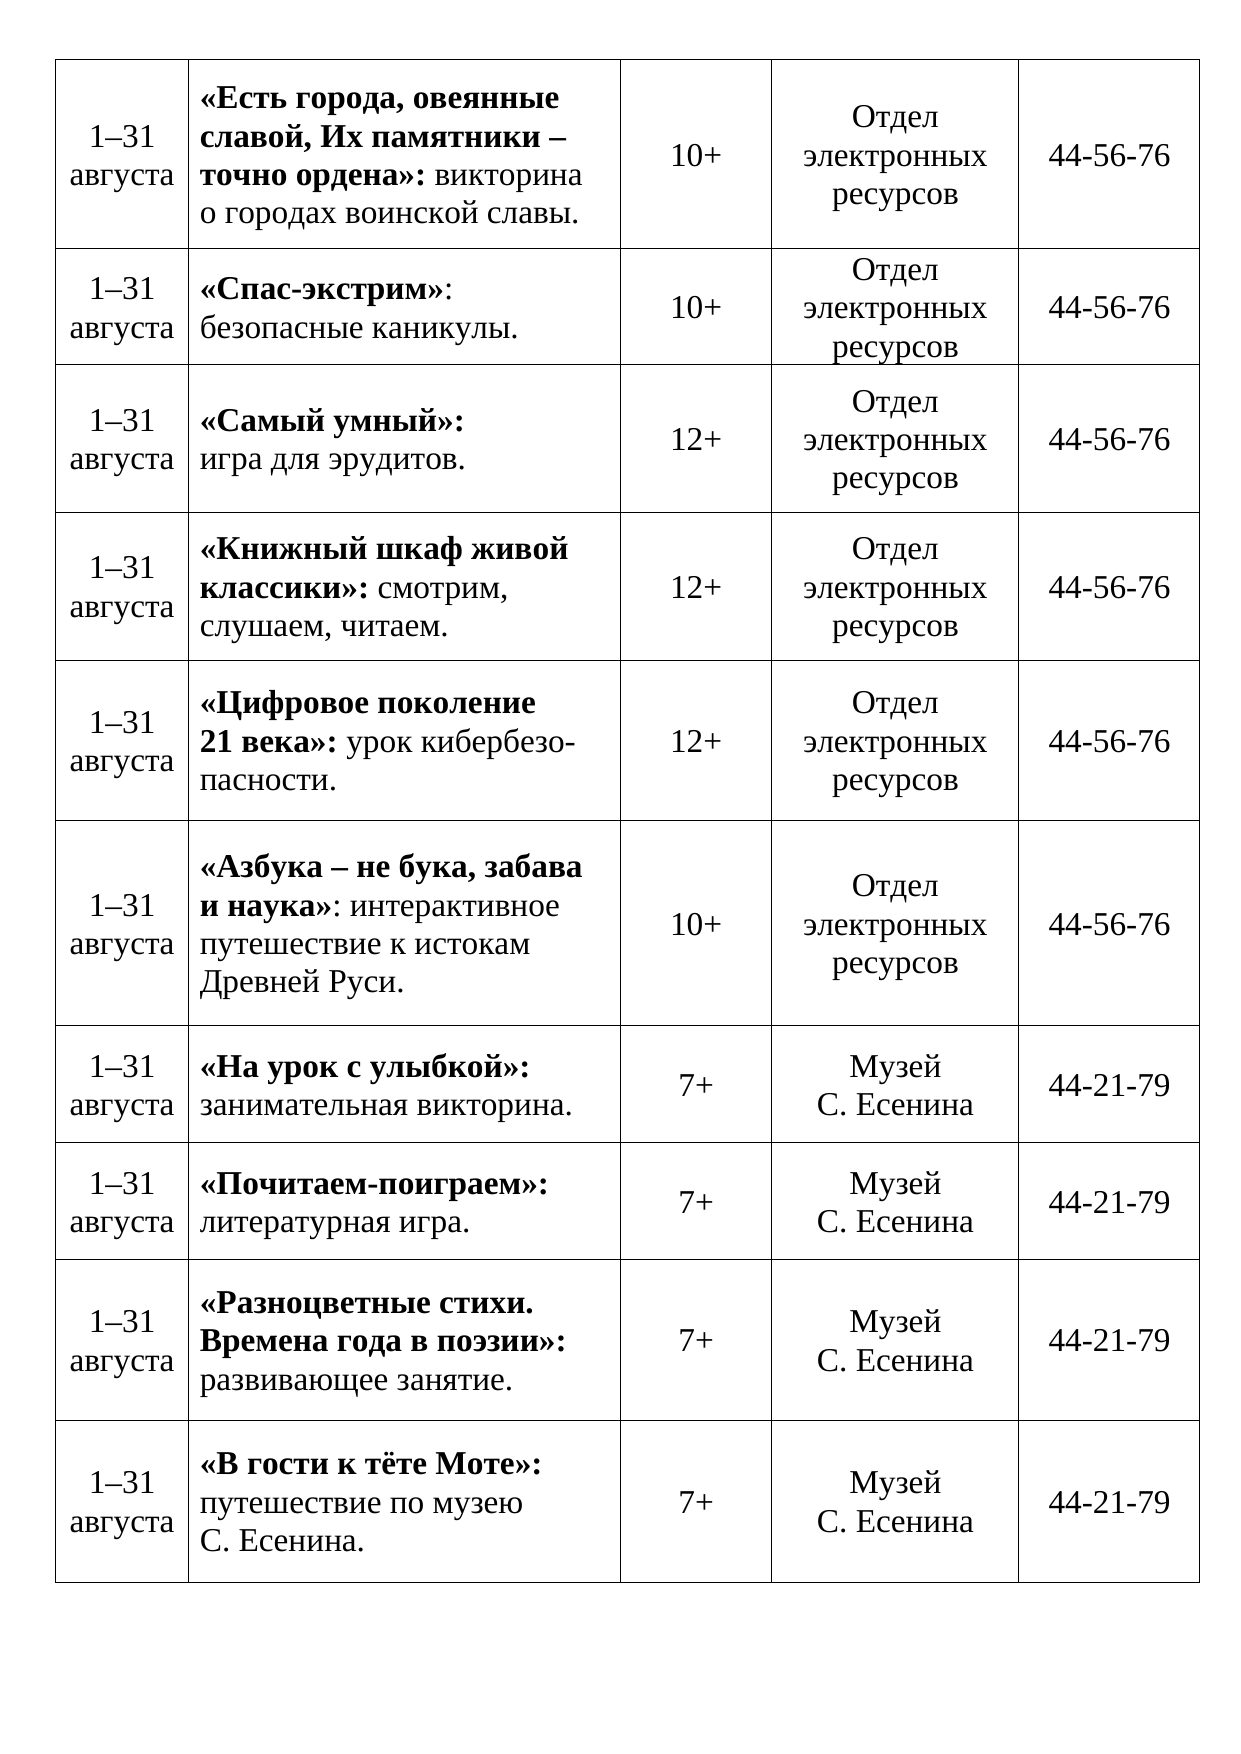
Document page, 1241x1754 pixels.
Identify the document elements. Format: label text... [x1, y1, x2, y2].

table_cell 1–31 августа [56, 249, 188, 364]
table_cell «Есть города, овеянные славой, Их памятники – точно ордена»: викторина о городах воинской славы. [189, 60, 620, 248]
table_cell «Самый умный»: игра для эрудитов. [189, 365, 620, 512]
table_cell 7+ [621, 1026, 771, 1142]
table_cell 10+ [621, 821, 771, 1025]
table_cell Музей С. Есенина [772, 1260, 1018, 1419]
table_cell 44-21-79 [1019, 1143, 1199, 1259]
table_cell 10+ [621, 60, 771, 248]
table_cell Отдел электронных ресурсов [772, 821, 1018, 1025]
table_cell 1–31 августа [56, 1260, 188, 1419]
table_cell 44-56-76 [1019, 60, 1199, 248]
table_cell «В гости к тёте Моте»: путешествие по музею С. Есенина. [189, 1421, 620, 1582]
table_cell 1–31 августа [56, 821, 188, 1025]
table_cell 44-21-79 [1019, 1260, 1199, 1419]
table_cell 1–31 августа [56, 60, 188, 248]
table_cell 1–31 августа [56, 1026, 188, 1142]
table_cell «Спас-экстрим»: безопасные каникулы. [189, 249, 620, 364]
table_cell 7+ [621, 1143, 771, 1259]
table_cell 44-56-76 [1019, 661, 1199, 820]
table_cell «Почитаем-поиграем»: литературная игра. [189, 1143, 620, 1259]
table_cell 12+ [621, 365, 771, 512]
table_cell Музей С. Есенина [772, 1421, 1018, 1582]
table_cell Отдел электронных ресурсов [772, 661, 1018, 820]
table_cell 12+ [621, 661, 771, 820]
table_cell «Цифровое поколение 21 века»: урок кибербезо-пасности. [189, 661, 620, 820]
table_cell «На урок с улыбкой»: занимательная викторина. [189, 1026, 620, 1142]
table_cell 1–31 августа [56, 1143, 188, 1259]
table_cell 44-21-79 [1019, 1026, 1199, 1142]
table_cell Отдел электронных ресурсов [772, 365, 1018, 512]
table_cell «Азбука – не бука, забава и наука»: интерактивное путешествие к истокам Древней Руси. [189, 821, 620, 1025]
table_cell 1–31 августа [56, 1421, 188, 1582]
table_cell Отдел электронных ресурсов [772, 249, 1018, 364]
table_cell 1–31 августа [56, 365, 188, 512]
table_cell 7+ [621, 1421, 771, 1582]
table_cell 44-56-76 [1019, 513, 1199, 659]
table_cell 1–31 августа [56, 513, 188, 659]
table_cell 44-56-76 [1019, 249, 1199, 364]
table_cell 44-21-79 [1019, 1421, 1199, 1582]
table_cell 10+ [621, 249, 771, 364]
table_cell Отдел электронных ресурсов [772, 513, 1018, 659]
table_cell 44-56-76 [1019, 365, 1199, 512]
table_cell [772, 60, 1018, 248]
table_cell 12+ [621, 513, 771, 659]
table_cell Музей С. Есенина [772, 1143, 1018, 1259]
table_cell «Разноцветные стихи. Времена года в поэзии»: развивающее занятие. [189, 1260, 620, 1419]
table_cell 1–31 августа [56, 661, 188, 820]
table_cell 44-56-76 [1019, 821, 1199, 1025]
table_cell «Книжный шкаф живой классики»: смотрим, слушаем, читаем. [189, 513, 620, 659]
table_cell 7+ [621, 1260, 771, 1419]
table_cell Музей С. Есенина [772, 1026, 1018, 1142]
